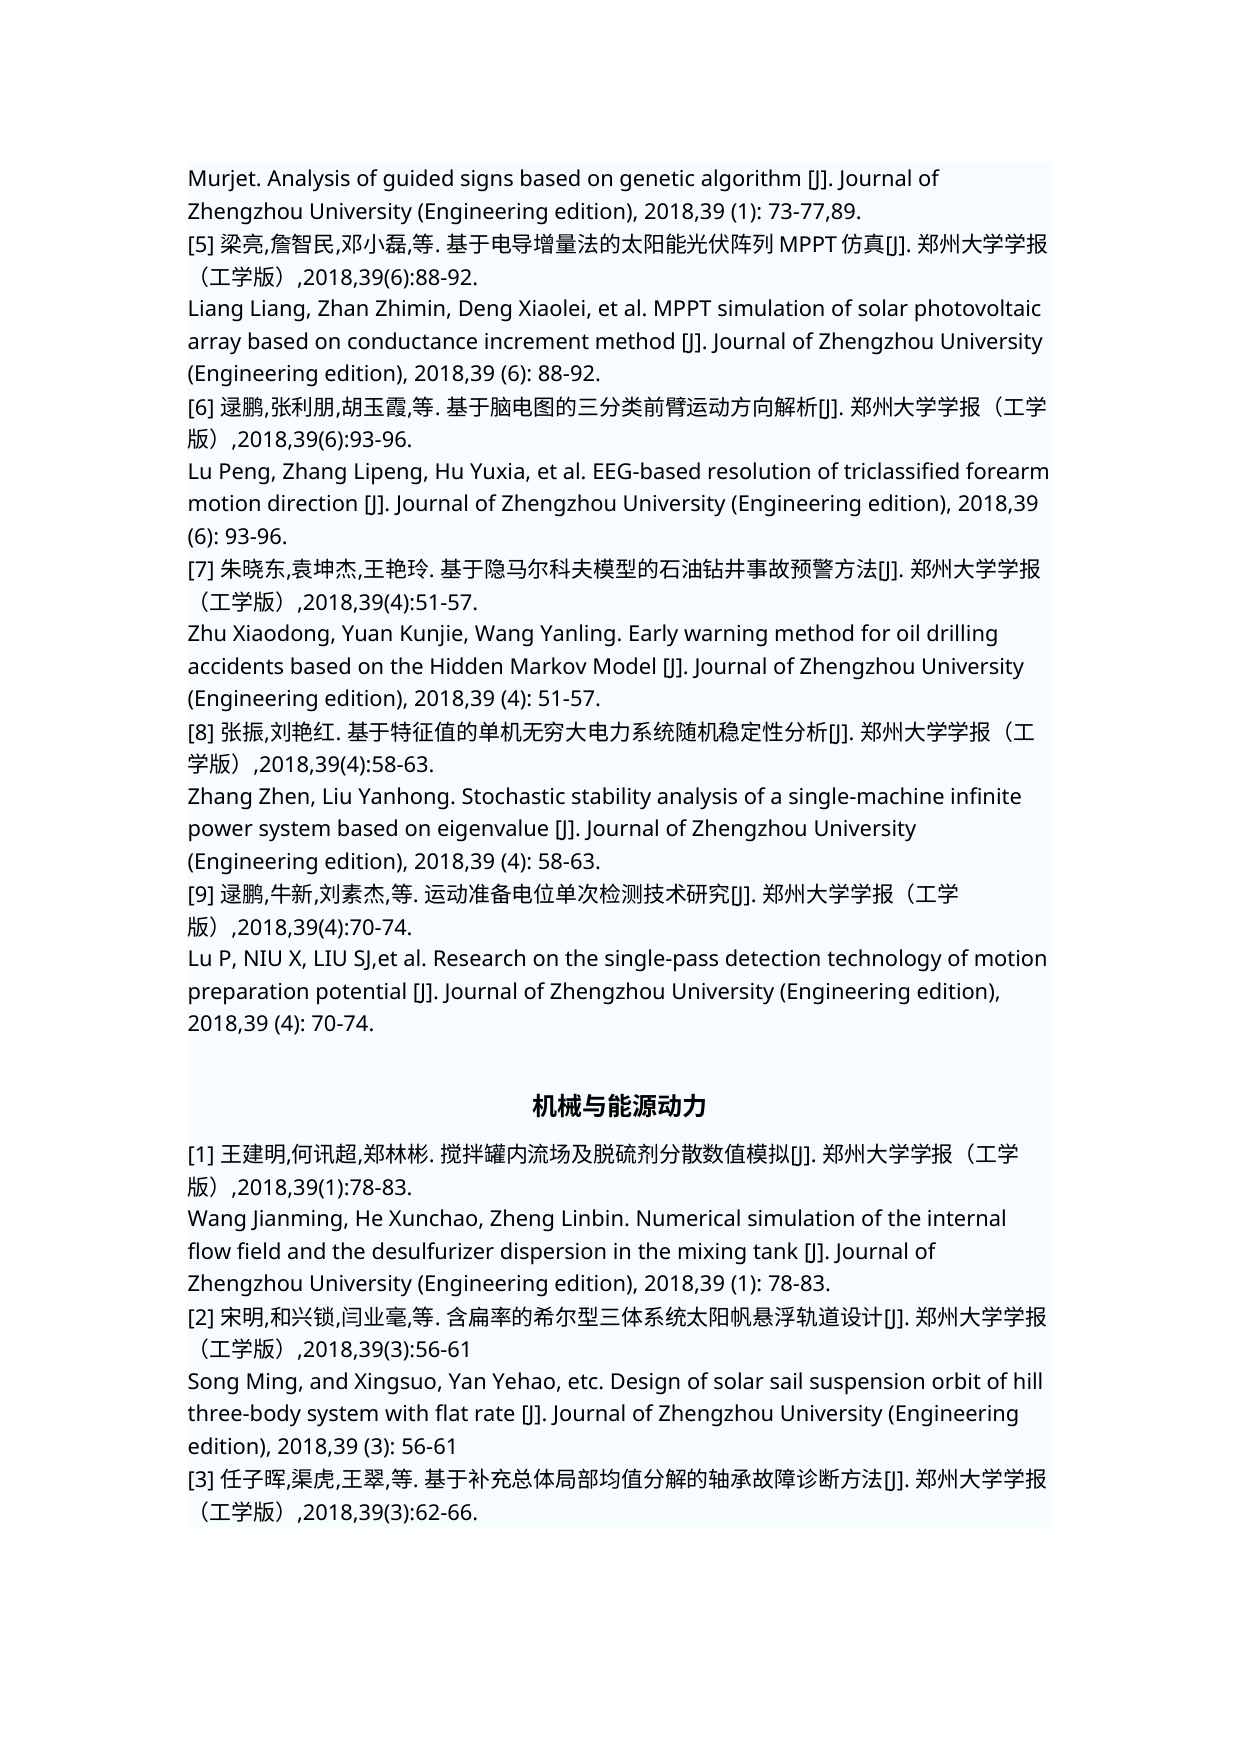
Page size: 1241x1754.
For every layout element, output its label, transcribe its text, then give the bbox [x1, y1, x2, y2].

text Zhu Xiaodong, Yuan Kunjie, Wang Yanling. Early warning method for oil drilling accidents based on the Hidden Markov Model [J]. Journal of Zhengzhou University (Engineering edition), 2018,39 (4): 51-57. [187, 617, 1053, 714]
text Song Ming, and Xingsuo, Yan Yehao, etc. Design of solar sail suspension orbit of hill three-body system with flat rate [J]. Journal of Zhengzhou University (Engineering edition), 2018,39 (3): 56-61 [187, 1364, 1053, 1462]
text [1] 王建明,何讯超,郑林彬. 搅拌罐内流场及脱硫剂分散数值模拟[J]. 郑州大学学报（工学版）,2018,39(1):78-83. [187, 1137, 1053, 1202]
text Liang Liang, Zhan Zhimin, Deng Xiaolei, et al. MPPT simulation of solar photovoltaic array based on conductance increment method [J]. Journal of Zhengzhou University (Engineering edition), 2018,39 (6): 88-92. [187, 292, 1053, 389]
text [6] 逯鹏,张利朋,胡玉霞,等. 基于脑电图的三分类前臂运动方向解析[J]. 郑州大学学报（工学版）,2018,39(6):93-96. [187, 389, 1053, 454]
text [2] 宋明,和兴锁,闫业毫,等. 含扁率的希尔型三体系统太阳帆悬浮轨道设计[J]. 郑州大学学报（工学版）,2018,39(3):56-61 [187, 1299, 1053, 1364]
text 机械与能源动力 [187, 1072, 1053, 1137]
text [5] 梁亮,詹智民,邓小磊,等. 基于电导增量法的太阳能光伏阵列MPPT仿真[J]. 郑州大学学报（工学版）,2018,39(6):88-92. [187, 227, 1053, 292]
text [8] 张振,刘艳红. 基于特征值的单机无穷大电力系统随机稳定性分析[J]. 郑州大学学报（工学版）,2018,39(4):58-63. [187, 714, 1053, 779]
text Zhang Zhen, Liu Yanhong. Stochastic stability analysis of a single-machine infinite power system based on eigenvalue [J]. Journal of Zhengzhou University (Engineering edition), 2018,39 (4): 58-63. [187, 779, 1053, 877]
text Wang Jianming, He Xunchao, Zheng Linbin. Numerical simulation of the internal flow field and the desulfurizer dispersion in the mixing tank [J]. Journal of Zhengzhou University (Engineering edition), 2018,39 (1): 78-83. [187, 1202, 1053, 1299]
text [3] 任子晖,渠虎,王翠,等. 基于补充总体局部均值分解的轴承故障诊断方法[J]. 郑州大学学报（工学版）,2018,39(3):62-66. [187, 1462, 1053, 1527]
text [9] 逯鹏,牛新,刘素杰,等. 运动准备电位单次检测技术研究[J]. 郑州大学学报（工学版）,2018,39(4):70-74. [187, 877, 1053, 942]
text Lu Peng, Zhang Lipeng, Hu Yuxia, et al. EEG-based resolution of triclassified forearm motion direction [J]. Journal of Zhengzhou University (Engineering edition), 2018,39 (6): 93-96. [187, 454, 1053, 552]
text [7] 朱晓东,袁坤杰,王艳玲. 基于隐马尔科夫模型的石油钻井事故预警方法[J]. 郑州大学学报（工学版）,2018,39(4):51-57. [187, 552, 1053, 617]
text Lu P, NIU X, LIU SJ,et al. Research on the single-pass detection technology of motion preparation potential [J]. Journal of Zhengzhou University (Engineering edition), 2018,39 (4): 70-74. [187, 942, 1053, 1039]
text Murjet. Analysis of guided signs based on genetic algorithm [J]. Journal of Zhengzhou University (Engineering edition), 2018,39 (1): 73-77,89. [187, 162, 1053, 227]
